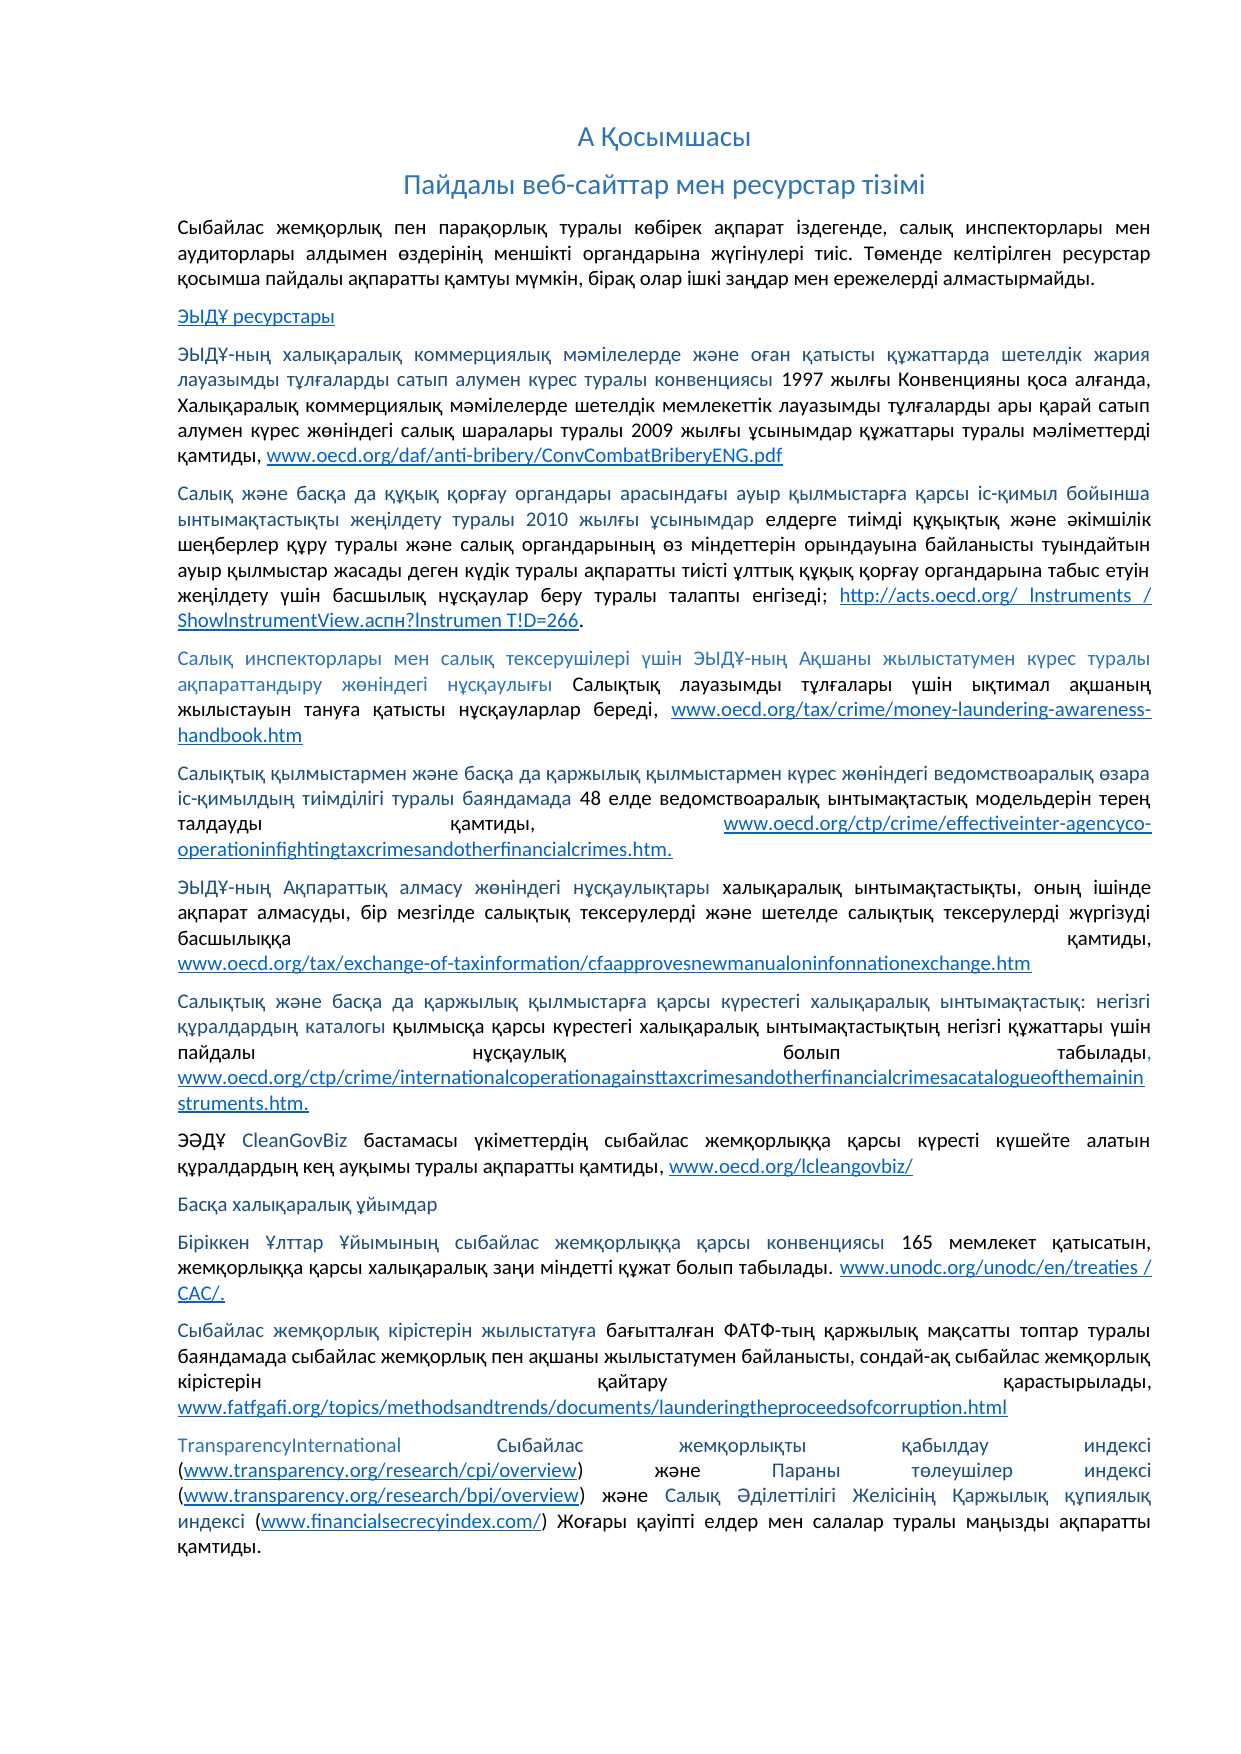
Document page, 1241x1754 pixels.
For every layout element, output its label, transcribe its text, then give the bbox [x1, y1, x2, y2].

text TransparencyInternational Сыбайлас жемқорлықты қабылдау индексі (www.transparency.org/research/cpi/overview) және Параны төлеушілер индексі (www.transparency.org/research/bpi/overview) және Салық Әділеттілігі Желісінің Қаржылық құпиялық индексі (www.financialsecrecyindex.com/) Жоғары қауіпті елдер мен салалар туралы маңызды ақпаратты қамтиды. [177, 1432, 1152, 1559]
text Біріккен Ұлттар Ұйымының сыбайлас жемқорлыққа қарсы конвенциясы 165 мемлекет қатысатын, жемқорлыққа қарсы халықаралық заңи міндетті құжат болып табылады. www.unodc.org/unodc/en/treaties / CAC/. [177, 1229, 1152, 1305]
text А Қосымшасы [177, 118, 1152, 154]
text Салықтық қылмыстармен және басқа да қаржылық қылмыстармен күрес жөніндегі ведомствоаралық өзара іс-қимылдың тиімділігі туралы баяндамада 48 елде ведомствоаралық ынтымақтастық модельдерін терең талдауды қамтиды, www.oecd.org/ctp/crime/effectiveinter-agencyco-operationinfightingtaxcrimesandotherfinancialcrimes.htm. [177, 760, 1152, 861]
text Салық инспекторлары мен салық тексерушілері үшін ЭЫДҰ-ның Ақшаны жылыстатумен күрес туралы ақпараттандыру жөніндегі нұсқаулығы Салықтық лауазымды тұлғалары үшін ықтимал ақшаның жылыстауын тануға қатысты нұсқауларлар береді, www.oecd.org/tax/crime/money-laundering-awareness-handbook.htm [177, 646, 1152, 747]
text ЭЫДҰ ресурстары [177, 303, 1152, 328]
text ЭЫДҰ-ның Ақпараттық алмасу жөніндегі нұсқаулықтары халықаралық ынтымақтастықты, оның ішінде ақпарат алмасуды, бір мезгілде салықтық тексерулерді және шетелде салықтық тексерулерді жүргізуді басшылыққа қамтиды, www.oecd.org/tax/exchange-of-taxinformation/cfaapprovesnewmanualoninfonnationexchange.htm [177, 874, 1152, 976]
text ЭӘДҰ CleanGovBiz бастамасы үкіметтердің сыбайлас жемқорлыққа қарсы күресті күшейте алатын құралдардың кең ауқымы туралы ақпаратты қамтиды, www.oecd.org/lcleangovbiz/ [177, 1128, 1152, 1178]
text Басқа халықаралық ұйымдар [177, 1191, 1152, 1216]
text Сыбайлас жемқорлық кірістерін жылыстатуға бағытталған ФАТФ-тың қаржылық мақсатты топтар туралы баяндамада сыбайлас жемқорлық пен ақшаны жылыстатумен байланысты, сондай-ақ сыбайлас жемқорлық кірістерін қайтару қарастырылады, www.fatfgafi.org/topics/methodsandtrends/documents/launderingtheproceedsofcorruption.html [177, 1318, 1152, 1419]
text Салық және басқа да құқық қорғау органдары арасындағы ауыр қылмыстарға қарсы іс-қимыл бойынша ынтымақтастықты жеңілдету туралы 2010 жылғы ұсынымдар елдерге тиімді құқықтық және әкімшілік шеңберлер құру туралы және салық органдарының өз міндеттерін орындауына байланысты туындайтын ауыр қылмыстар жасады деген күдік туралы ақпаратты тиісті ұлттық құқық қорғау органдарына табыс етуін жеңілдету үшін басшылық нұсқаулар беру туралы талапты енгізеді; http://acts.oecd.org/ lnstruments / ShowlnstrumentView.аспн?lnstrumen Т!D=266. [177, 481, 1152, 633]
text Сыбайлас жемқорлық пен парақорлық туралы көбірек ақпарат іздегенде, салық инспекторлары мен аудиторлары алдымен өздерінің меншікті органдарына жүгінулері тиіс. Төменде келтірілген ресурстар қосымша пайдалы ақпаратты қамтуы мүмкін, бірақ олар ішкі заңдар мен ережелерді алмастырмайды. [177, 214, 1152, 291]
text ЭЫДҰ-ның халықаралық коммерциялық мәмілелерде және оған қатысты құжаттарда шетелдік жария лауазымды тұлғаларды сатып алумен күрес туралы конвенциясы 1997 жылғы Конвенцияны қоса алғанда, Халықаралық коммерциялық мәмілелерде шетелдік мемлекеттік лауазымды тұлғаларды ары қарай сатып алумен күрес жөніндегі салық шаралары туралы 2009 жылғы ұсынымдар құжаттары туралы мәліметтерді қамтиды, www.oecd.org/daf/anti-bribery/ConvCombatBriberyENG.pdf [177, 341, 1152, 468]
text Пайдалы веб-сайттар мен ресурстар тізімі [177, 166, 1152, 202]
text Салықтық және басқа да қаржылық қылмыстарға қарсы күрестегі халықаралық ынтымақтастық: негізгі құралдардың каталогы қылмысқа қарсы күрестегі халықаралық ынтымақтастықтың негізгі құжаттары үшін пайдалы нұсқаулық болып табылады, www.oecd.org/ctp/crime/internationalcoperationagainsttaxcrimesandotherfinancialcrimesacatalogueofthemaininstruments.htm. [177, 988, 1152, 1115]
